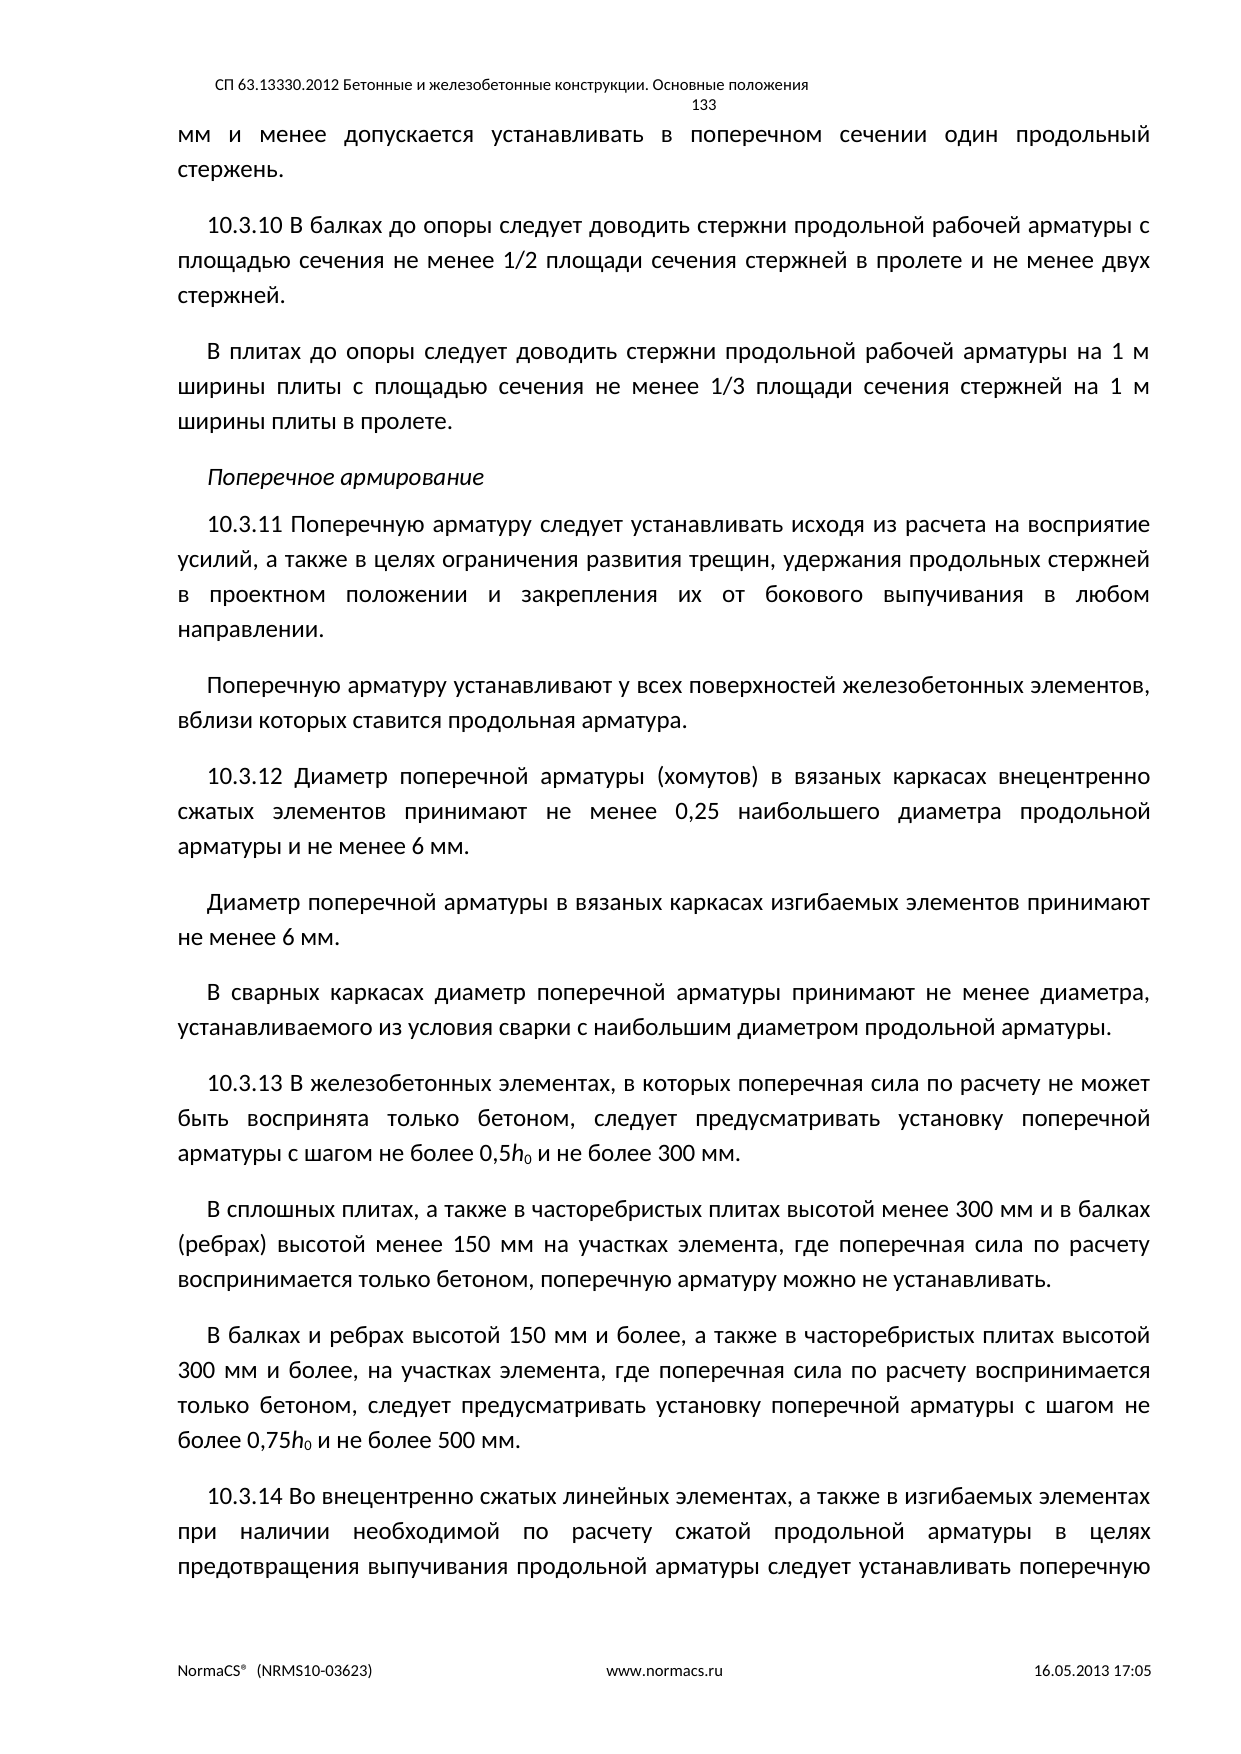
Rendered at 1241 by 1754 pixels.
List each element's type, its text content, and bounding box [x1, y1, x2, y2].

text В плитах до опоры следует доводить стержни продольной рабочей арматуры на 1 м ширины плиты с площадью сечения не менее 1/3 площади сечения стержней на 1 м ширины плиты в пролете. [177, 335, 1152, 435]
text В балках и ребрах высотой 150 мм и более, а также в часторебристых плитах высотой 300 мм и более, на участках элемента, где поперечная сила по расчету воспринимается только бетоном, следует предусматривать установку поперечной арматуры с шагом не более 0,75h0 и не более 500 мм. [177, 1319, 1152, 1454]
text 10.3.13 В железобетонных элементах, в которых поперечная сила по расчету не может быть воспринята только бетоном, следует предусматривать установку поперечной арматуры с шагом не более 0,5h0 и не более 300 мм. [177, 1067, 1152, 1168]
text Поперечную арматуру устанавливают у всех поверхностей железобетонных элементов, вблизи которых ставится продольная арматура. [177, 669, 1152, 734]
text 10.3.10 В балках до опоры следует доводить стержни продольной рабочей арматуры с площадью сечения не менее 1/2 площади сечения стержней в пролете и не менее двух стержней. [177, 209, 1152, 309]
text В сварных каркасах диаметр поперечной арматуры принимают не менее диаметра, устанавливаемого из условия сварки с наибольшим диаметром продольной арматуры. [177, 976, 1152, 1042]
text 10.3.12 Диаметр поперечной арматуры (хомутов) в вязаных каркасах внецентренно сжатых элементов принимают не менее 0,25 наибольшего диаметра продольной арматуры и не менее 6 мм. [177, 760, 1152, 860]
text Поперечное армирование [177, 461, 1152, 491]
text В сплошных плитах, а также в часторебристых плитах высотой менее 300 мм и в балках (ребрах) высотой менее 150 мм на участках элемента, где поперечная сила по расчету воспринимается только бетоном, поперечную арматуру можно не устанавливать. [177, 1193, 1152, 1294]
text Диаметр поперечной арматуры в вязаных каркасах изгибаемых элементов принимают не менее 6 мм. [177, 886, 1152, 951]
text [177, 118, 1152, 184]
text 10.3.11 Поперечную арматуру следует устанавливать исходя из расчета на восприятие усилий, а также в целях ограничения развития трещин, удержания продольных стержней в проектном положении и закрепления их от бокового выпучивания в любом направлении. [177, 508, 1152, 644]
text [177, 1480, 1152, 1580]
